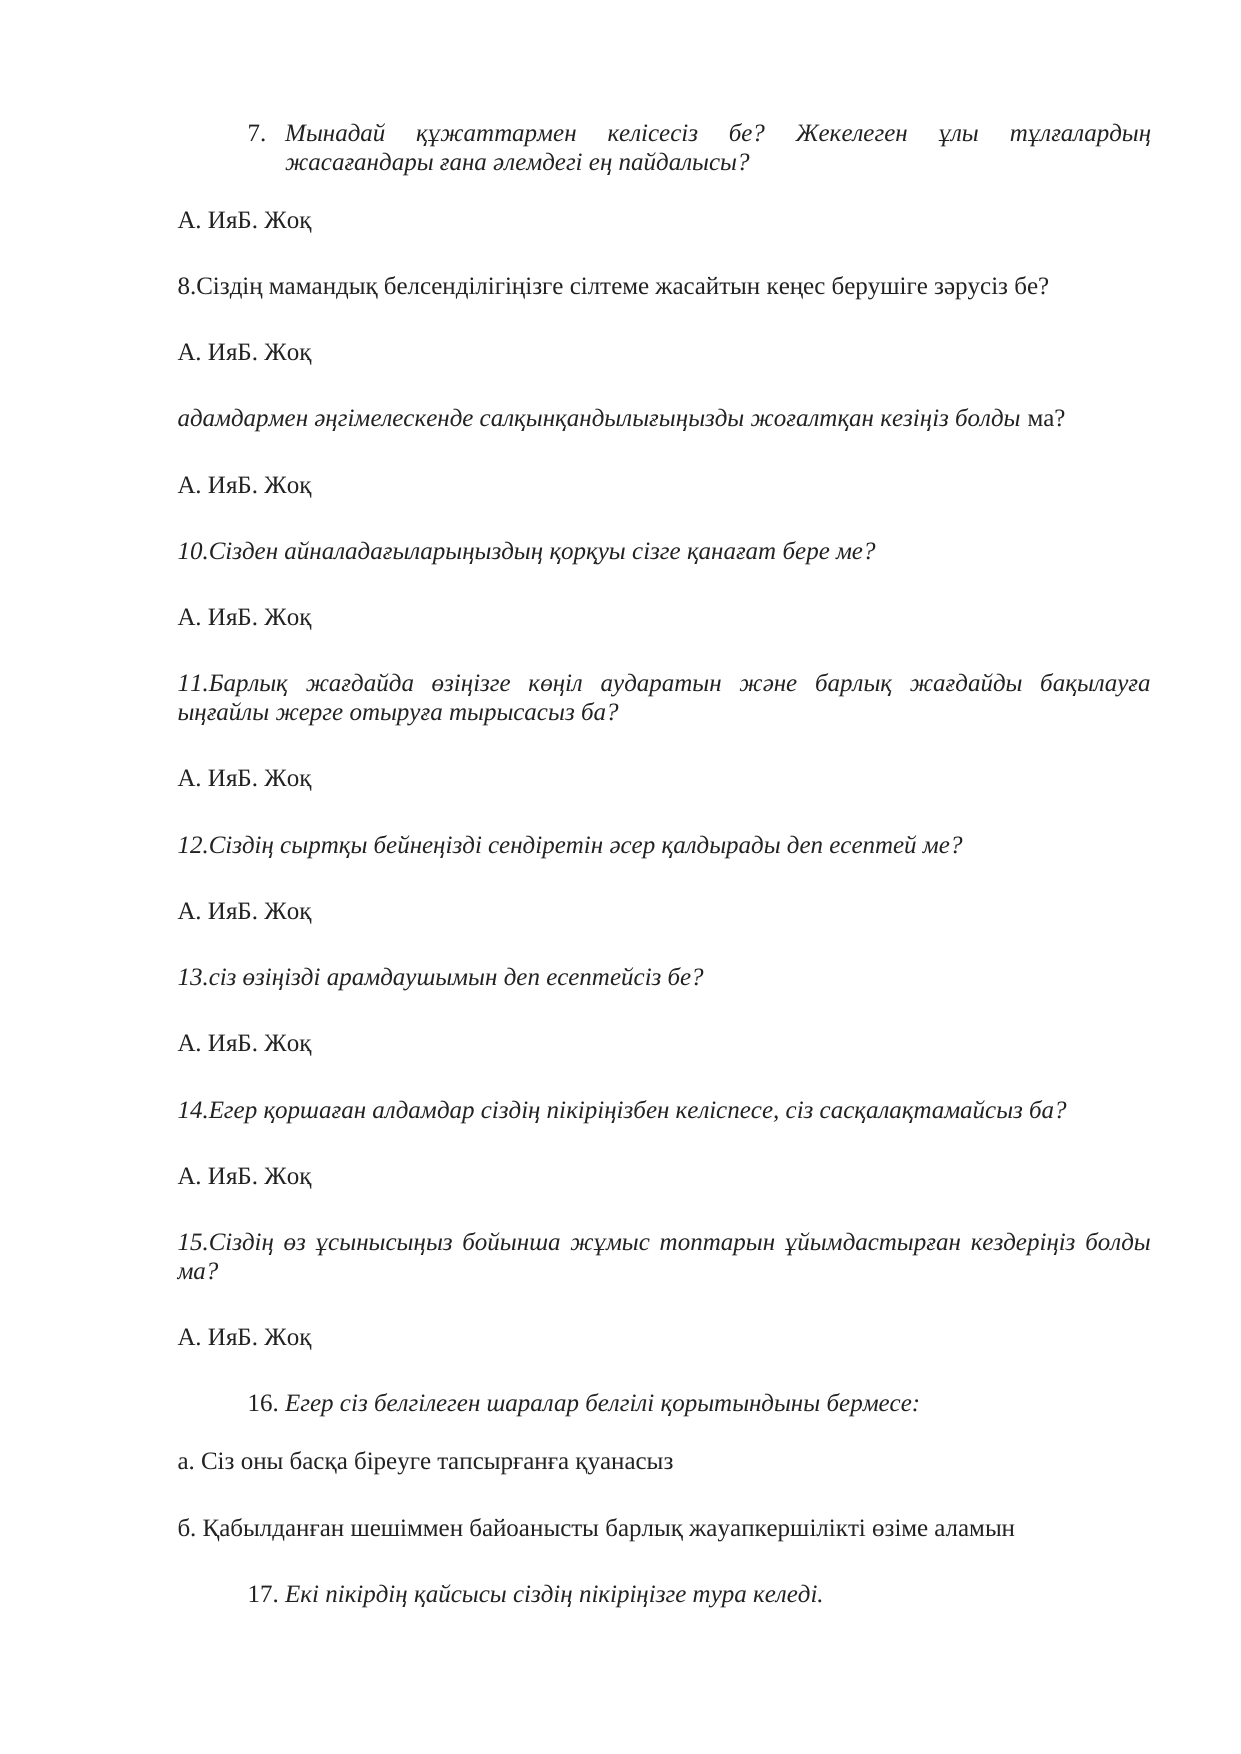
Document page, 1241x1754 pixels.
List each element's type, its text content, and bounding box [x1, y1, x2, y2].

text 14.Егер қоршаған алдамдар сіздің пікіріңізбен келіспесе, сіз сасқалақтамайсыз ба? [177, 1095, 1152, 1123]
text А. ИяБ. Жоқ [177, 205, 1152, 233]
text А. ИяБ. Жоқ [177, 1028, 1152, 1057]
text А. ИяБ. Жоқ [177, 470, 1152, 498]
text б. Қабылданған шешіммен байоанысты барлық жауапкершілікті өзіме аламын [177, 1513, 1152, 1541]
text А. ИяБ. Жоқ [177, 1161, 1152, 1190]
text 13.сіз өзіңізді арамдаушымын деп есептейсіз бе? [177, 962, 1152, 991]
text 10.Сізден айналадағыларыңыздың қорқуы сізге қанағат бере ме? [177, 536, 1152, 565]
text а. Сіз оны басқа біреуге тапсырғанға қуанасыз [177, 1446, 1152, 1475]
text А. ИяБ. Жоқ [177, 896, 1152, 925]
list Егер сіз белгілеген шаралар белгілі қорытындыны бермесе: [247, 1388, 1152, 1417]
text 11.Барлық жағдайда өзіңізге көңіл аударатын және барлық жағдайды бақылауға ыңғайлы жерге отыруға тырысасыз ба? [177, 668, 1152, 726]
text А. ИяБ. Жоқ [177, 1322, 1152, 1351]
text 15.Сіздің өз ұсынысыңыз бойынша жұмыс топтарын ұйымдастырған кездеріңіз болды ма? [177, 1227, 1152, 1285]
list Мынадай құжаттармен келісесіз бе? Жекелеген ұлы тұлғалардың жасағандары ғана әлемдегі ең пайдалысы? [247, 118, 1152, 176]
text 8.Сіздің мамандық белсенділігіңізге сілтеме жасайтын кеңес берушіге зәрусіз бе? [177, 271, 1152, 300]
text адамдармен әңгімелескенде салқынқандылығыңызды жоғалтқан кезіңіз болды ма? [177, 403, 1152, 432]
text А. ИяБ. Жоқ [177, 763, 1152, 792]
list Екі пікірдің қайсысы сіздің пікіріңізге тура келеді. [247, 1579, 1152, 1608]
text А. ИяБ. Жоқ [177, 337, 1152, 366]
text 12.Сіздің сыртқы бейнеңізді сендіретін әсер қалдырады деп есептей ме? [177, 830, 1152, 858]
text А. ИяБ. Жоқ [177, 602, 1152, 631]
